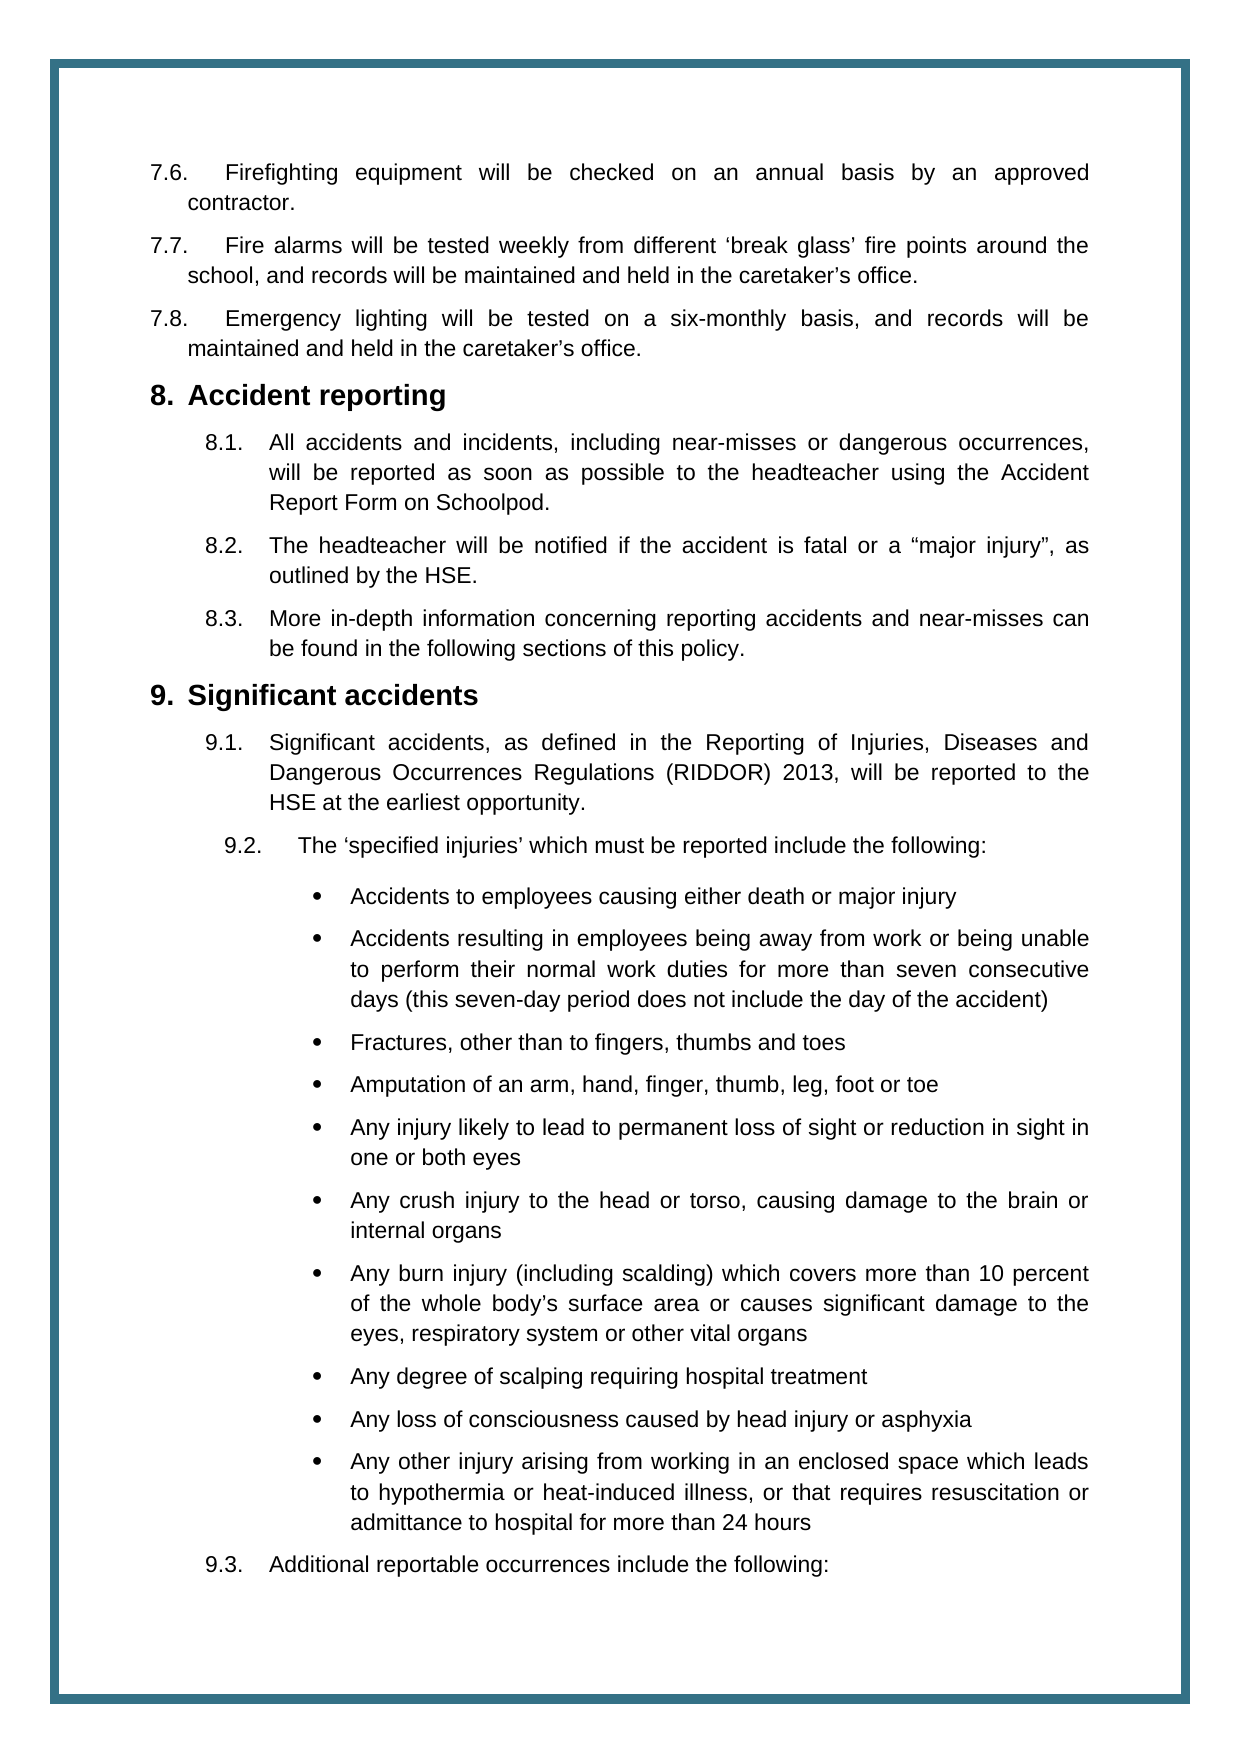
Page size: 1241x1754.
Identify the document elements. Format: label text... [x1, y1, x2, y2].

text Fractures, other than to fingers, thumbs and toes [313, 1028, 1090, 1055]
text Any crush injury to the head or torso, causing damage to the brain or internal organs [313, 1187, 1090, 1243]
text Accidents to employees causing either death or major injury [313, 883, 1090, 909]
text Fire alarms will be tested weekly from different ‘break glass’ fire points around the school, and records will be maintained and held in the caretaker’s office. [150, 232, 1090, 288]
list The headteacher will be notified if the accident is fatal or a “major injury”, as outlined by the HSE. [224, 532, 1090, 588]
text Accidents resulting in employees being away from work or being unable to perform their normal work duties for more than seven consecutive days (this seven-day period does not include the day of the accident) [313, 925, 1090, 1012]
text Emergency lighting will be tested on a six-monthly basis, and records will be maintained and held in the caretaker’s office. [150, 304, 1090, 361]
text Amputation of an arm, hand, finger, thumb, leg, foot or toe [313, 1071, 1090, 1098]
text Any other injury arising from working in an enclosed space which leads to hypothermia or heat-induced illness, or that requires resuscitation or admittance to hospital for more than 24 hours [313, 1448, 1090, 1535]
text Any loss of consciousness caused by head injury or asphyxia [313, 1406, 1090, 1432]
list All accidents and incidents, including near-misses or dangerous occurrences, will be reported as soon as possible to the headteacher using the Accident Report Form on Schoolpod. [224, 428, 1090, 515]
text Firefighting equipment will be checked on an annual basis by an approved contractor. [150, 159, 1090, 215]
list Significant accidents, as defined in the Reporting of Injuries, Diseases and Dangerous Occurrences Regulations (RIDDOR) 2013, will be reported to the HSE at the earliest opportunity. [224, 728, 1090, 815]
text Any injury likely to lead to permanent loss of sight or reduction in sight in one or both eyes [313, 1114, 1090, 1171]
text Any burn injury (including scalding) which covers more than 10 percent of the whole body’s surface area or causes significant damage to the eyes, respiratory system or other vital organs [313, 1260, 1090, 1347]
subtitle Significant accidents [150, 677, 1090, 711]
list Additional reportable occurrences include the following: [224, 1551, 1090, 1578]
list More in-depth information concerning reporting accidents and near-misses can be found in the following sections of this policy. [224, 604, 1090, 661]
text Any degree of scalping requiring hospital treatment [313, 1363, 1090, 1389]
subtitle Accident reporting [150, 377, 1090, 411]
list The ‘specified injuries’ which must be reported include the following: [224, 832, 1090, 858]
